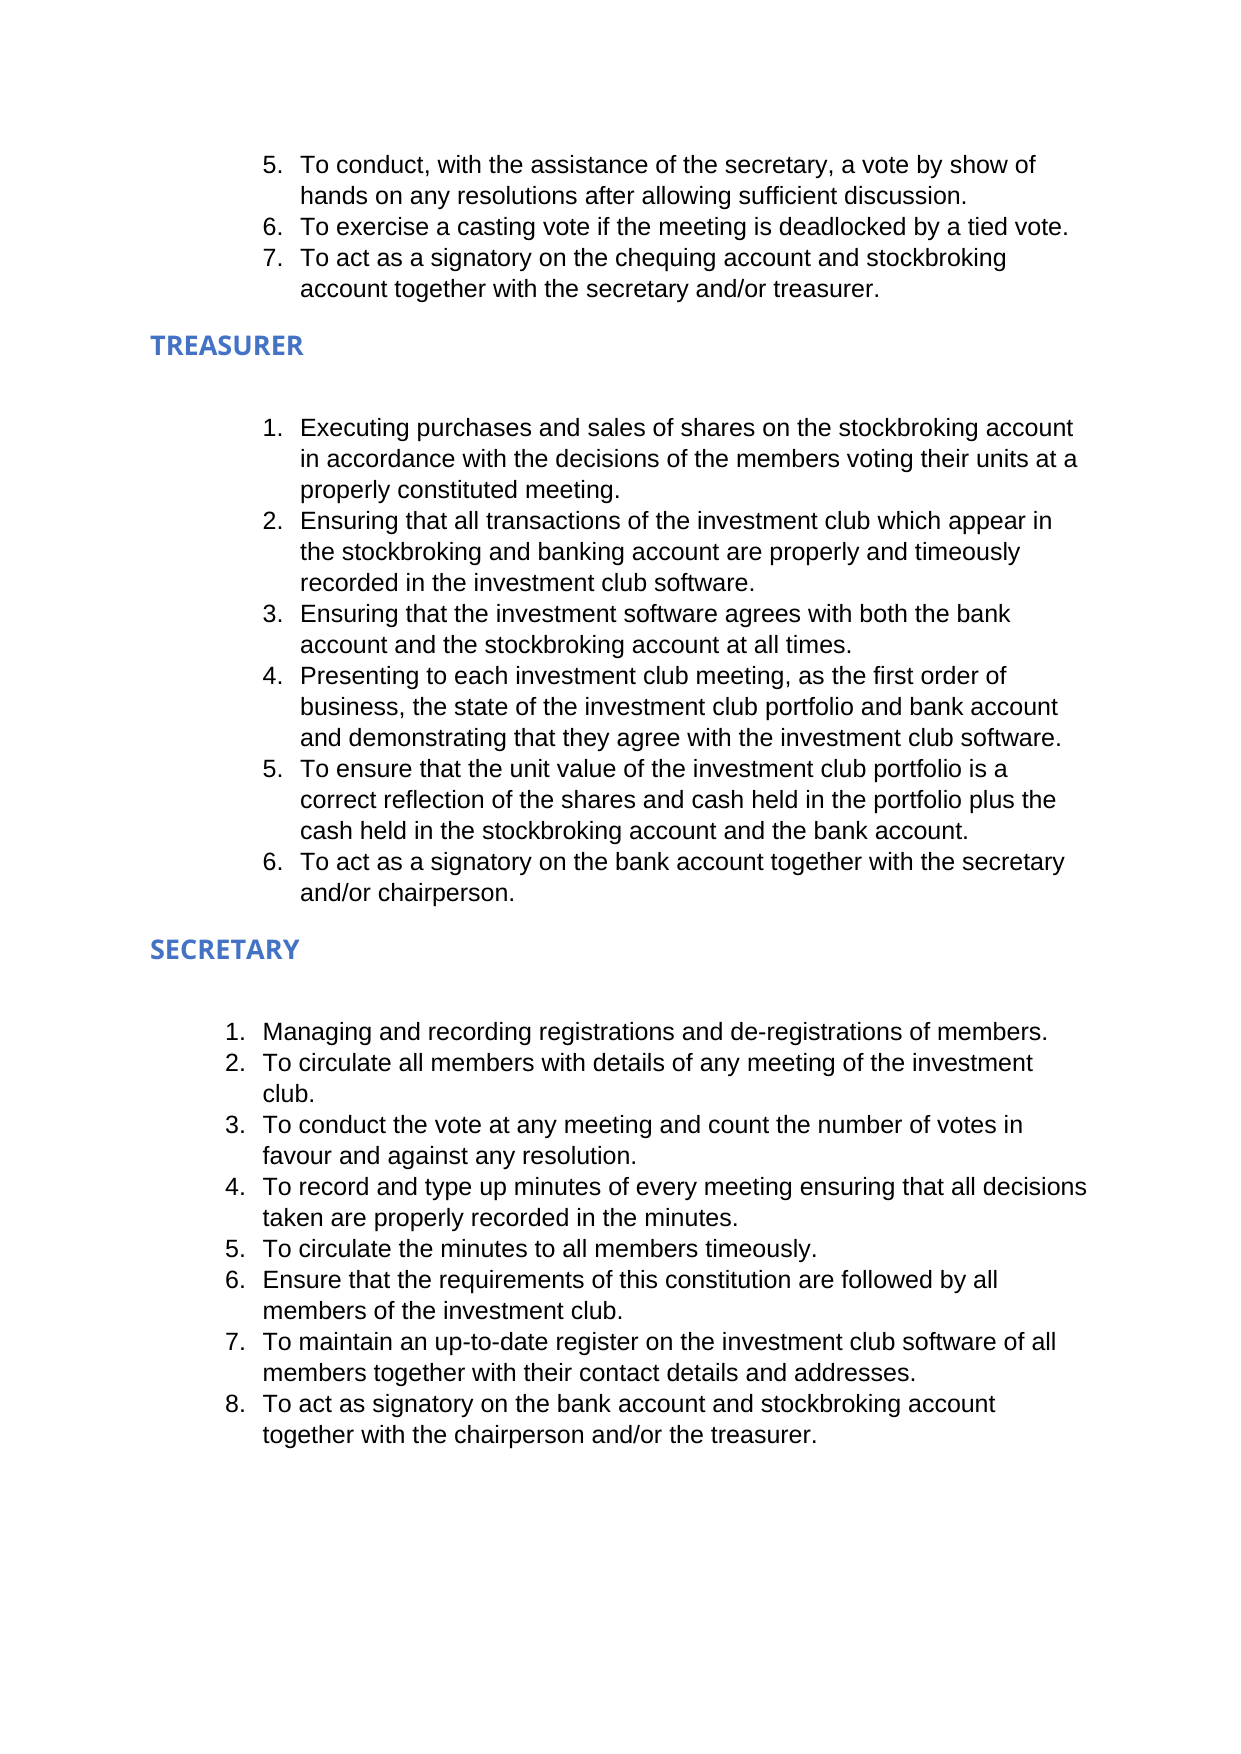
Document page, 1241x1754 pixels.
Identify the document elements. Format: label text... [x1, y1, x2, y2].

list Executing purchases and sales of shares on the stockbroking account in accordance with the decisions of the members voting their units at a properly constituted meeting. [262, 413, 1090, 503]
list Ensuring that the investment software agrees with both the bank account and the stockbroking account at all times. [262, 599, 1090, 659]
list Managing and recording registrations and de-registrations of members. [225, 1017, 1090, 1046]
list To exercise a casting vote if the meeting is deadlocked by a tied vote. [262, 212, 1090, 241]
list Ensure that the requirements of this constitution are followed by all members of the investment club. [225, 1265, 1090, 1325]
list To conduct the vote at any meeting and count the number of votes in favour and against any resolution. [225, 1110, 1090, 1170]
list To circulate all members with details of any meeting of the investment club. [225, 1048, 1090, 1108]
list To record and type up minutes of every meeting ensuring that all decisions taken are properly recorded in the minutes. [225, 1172, 1090, 1232]
list To maintain an up-to-date register on the investment club software of all members together with their contact details and addresses. [225, 1327, 1090, 1387]
subtitle SECRETARY [150, 930, 1090, 967]
list Ensuring that all transactions of the investment club which appear in the stockbroking and banking account are properly and timeously recorded in the investment club software. [262, 506, 1090, 597]
list To circulate the minutes to all members timeously. [225, 1234, 1090, 1263]
list To act as a signatory on the bank account together with the secretary and/or chairperson. [262, 847, 1090, 907]
list To conduct, with the assistance of the secretary, a vote by show of hands on any resolutions after allowing sufficient discussion. [262, 150, 1090, 210]
list To act as signatory on the bank account and stockbroking account together with the chairperson and/or the treasurer. [225, 1389, 1090, 1449]
list To ensure that the unit value of the investment club portfolio is a correct reflection of the shares and cash held in the portfolio plus the cash held in the stockbroking account and the bank account. [262, 754, 1090, 845]
list Presenting to each investment club meeting, as the first order of business, the state of the investment club portfolio and bank account and demonstrating that they agree with the investment club software. [262, 661, 1090, 752]
subtitle TREASURER [150, 326, 1090, 363]
list To act as a signatory on the chequing account and stockbroking account together with the secretary and/or treasurer. [262, 243, 1090, 303]
